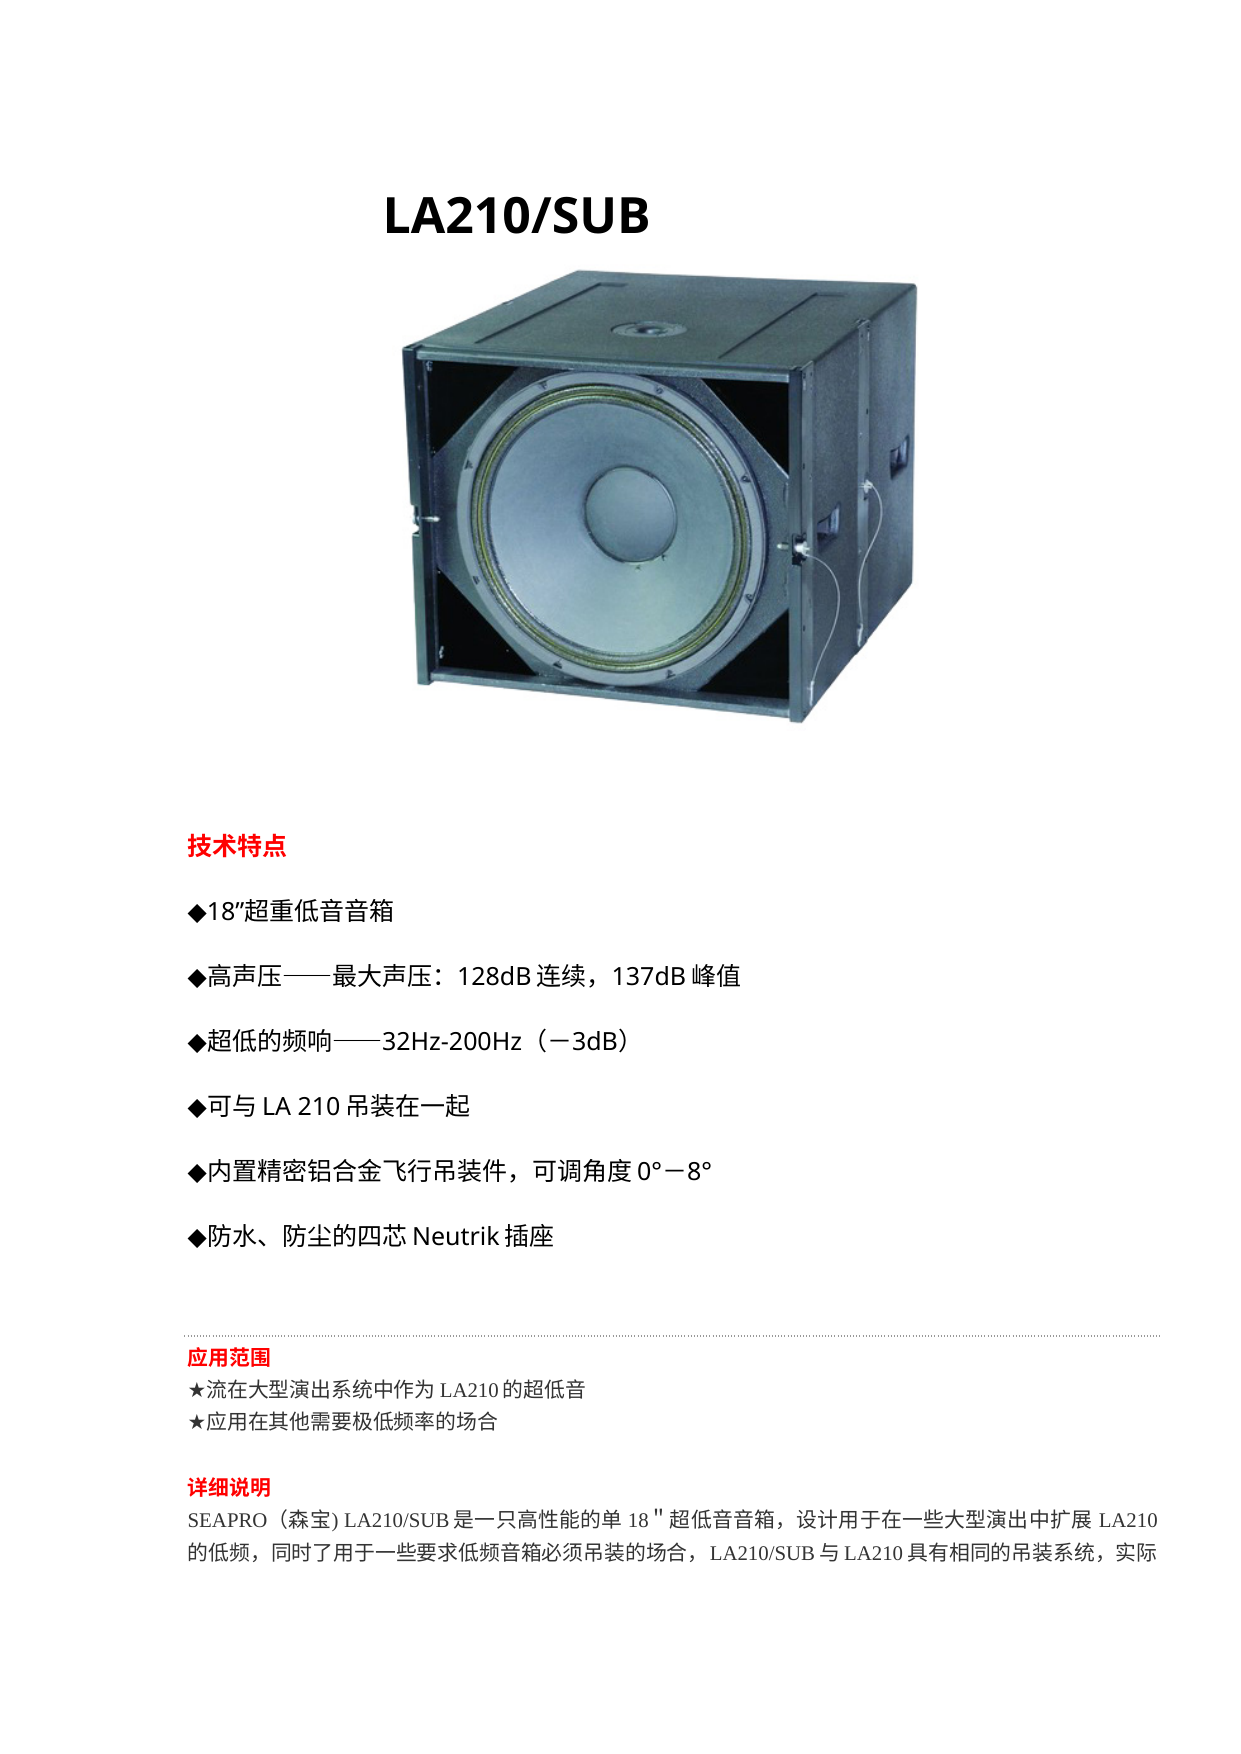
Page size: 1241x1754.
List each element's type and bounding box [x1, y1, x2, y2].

picture [386, 262, 959, 774]
table_cell [184, 1335, 1161, 1570]
table_header [184, 162, 1161, 1335]
